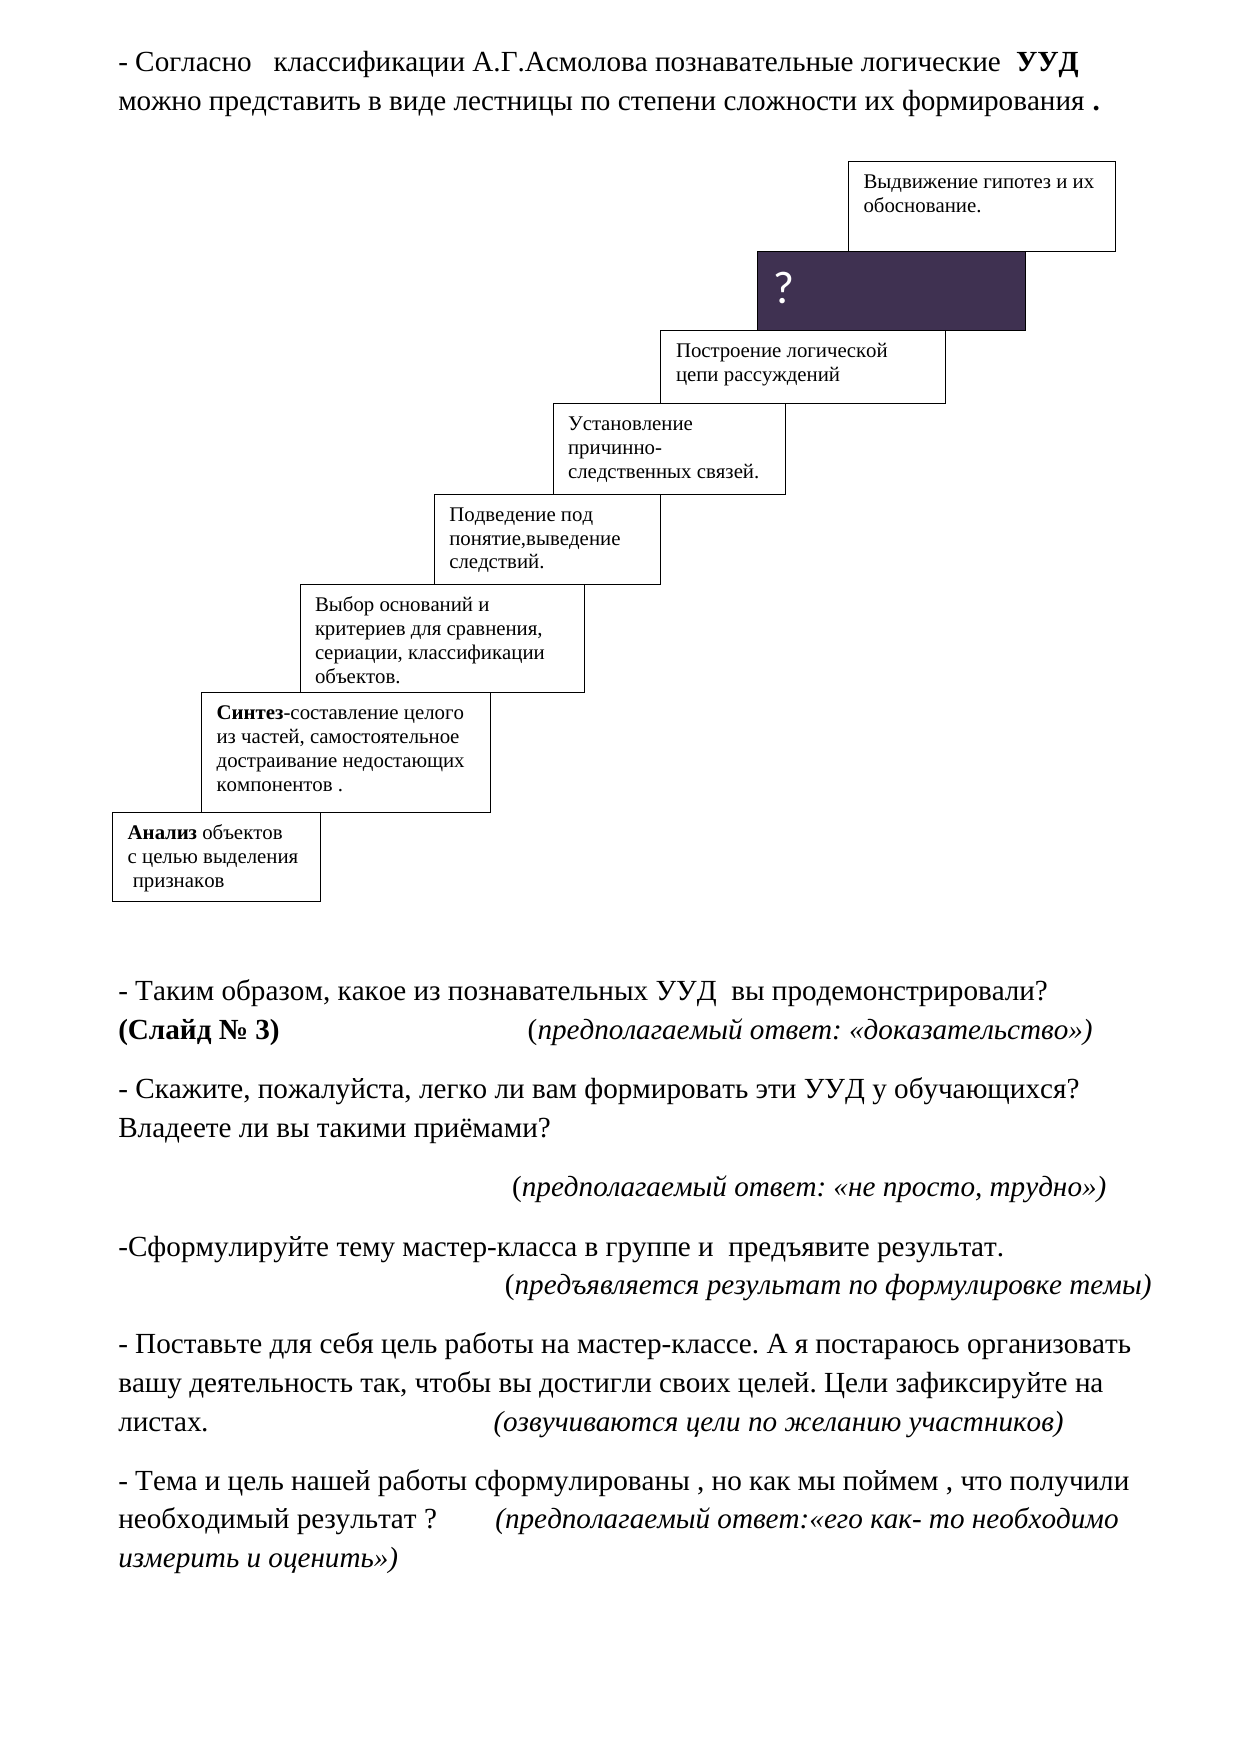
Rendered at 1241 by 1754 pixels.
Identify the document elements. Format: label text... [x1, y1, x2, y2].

text - Согласно классификации А.Г.Асмолова познавательные логические УУД можно представить в виде лестницы по степени сложности их формирования . [118, 44, 1152, 116]
text -Сформулируйте тему мастер-класса в группе и предъявите результат. (предъявляется результат по формулировке темы) [118, 1229, 1152, 1301]
text - Скажите, пожалуйста, легко ли вам формировать эти УУД у обучающихся? Владеете ли вы такими приёмами? [118, 1071, 1152, 1143]
text (предполагаемый ответ: «не просто, трудно») [118, 1169, 1152, 1203]
text - Поставьте для себя цель работы на мастер-классе. А я постараюсь организовать вашу деятельность так, чтобы вы достигли своих целей. Цели зафиксируйте на листах. (озвучиваются цели по желанию участников) [118, 1327, 1152, 1437]
text - Таким образом, какое из познавательных УУД вы продемонстрировали? (Слайд № 3) (предполагаемый ответ: «доказательство») [118, 973, 1152, 1046]
text - Тема и цель нашей работы сформулированы , но как мы поймем , что получили необходимый результат ? (предполагаемый ответ:«его как- то необходимо измерить и оценить») [118, 1463, 1152, 1574]
